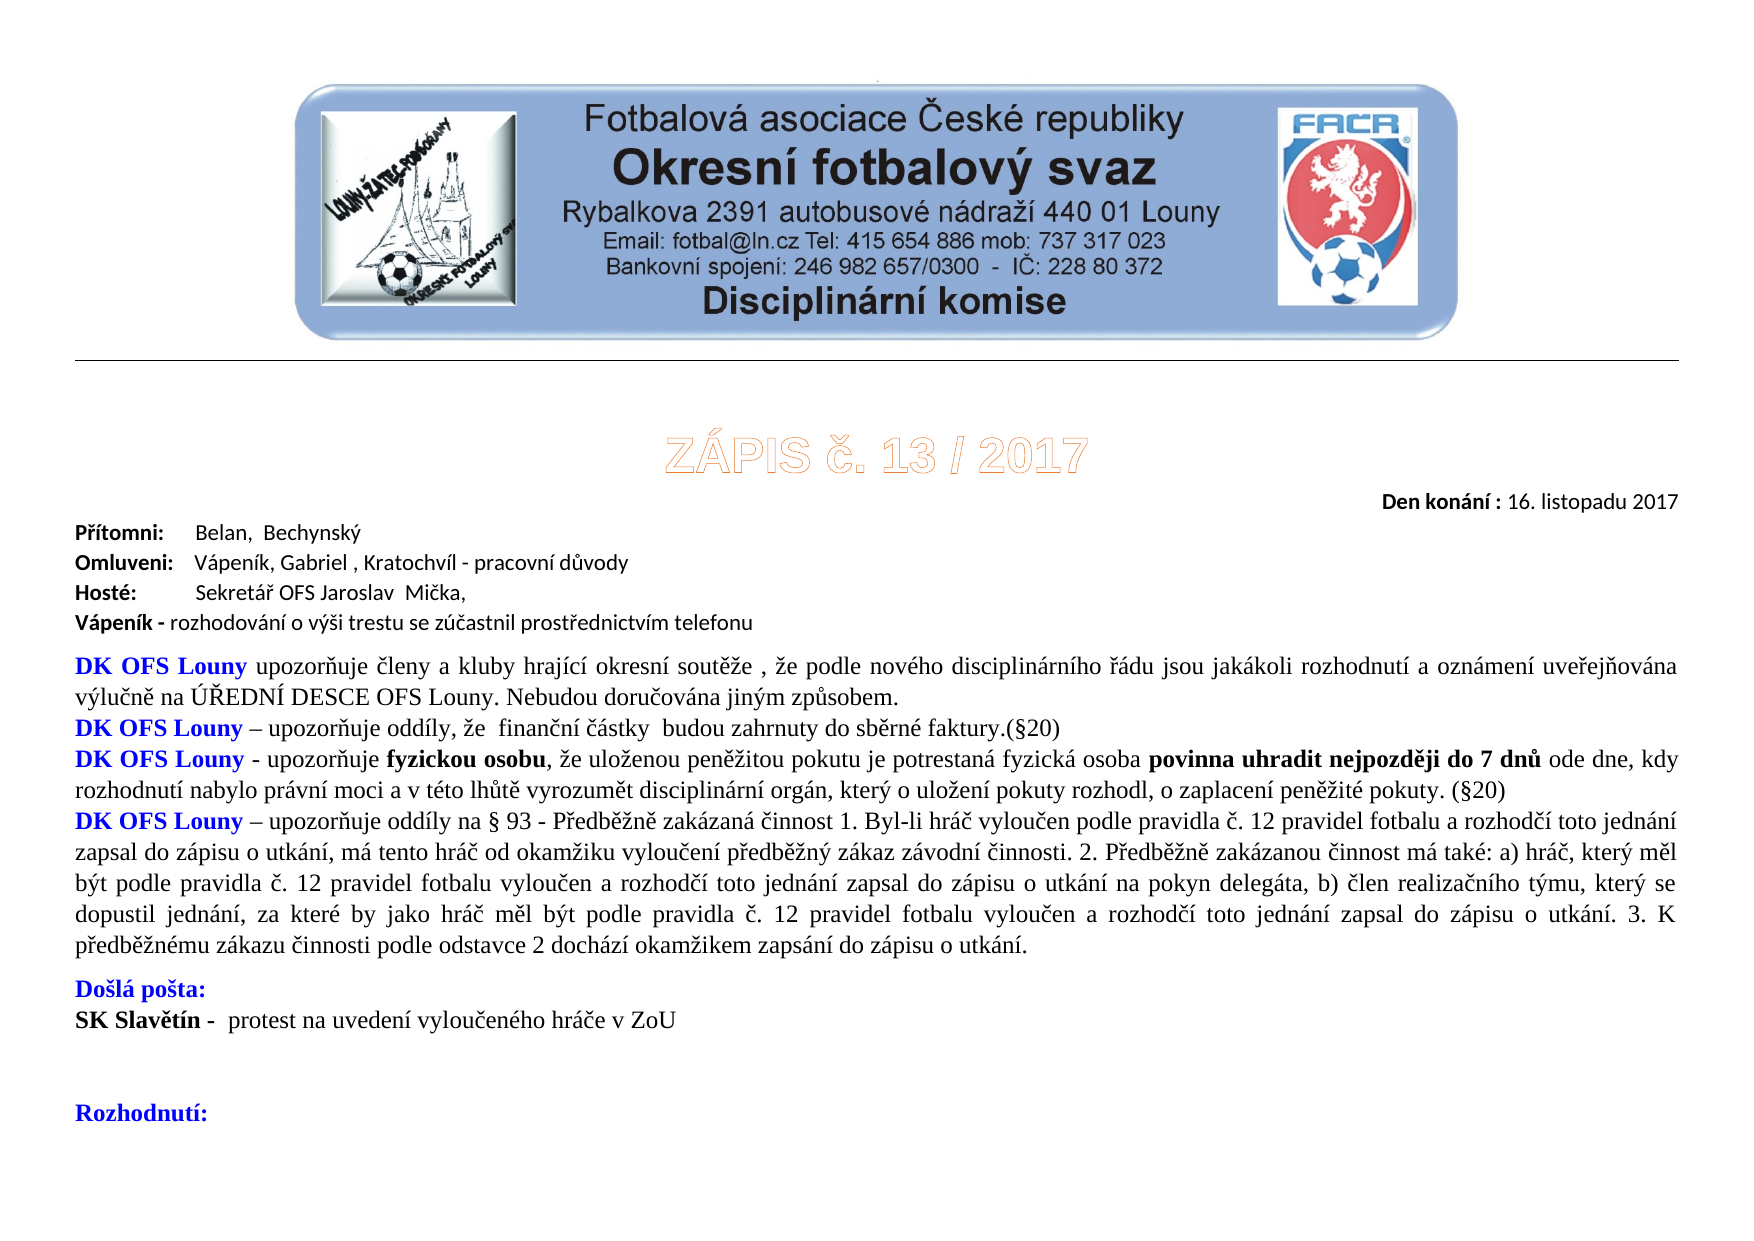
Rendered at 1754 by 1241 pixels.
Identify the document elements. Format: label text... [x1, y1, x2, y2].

text Došlá pošta: [75, 974, 1679, 1003]
picture [288, 75, 1467, 358]
text ZÁPIS č. 13 / 2017 [75, 425, 1679, 483]
text Vápeník - rozhodování o výši trestu se zúčastnil prostřednictvím telefonu [75, 608, 1679, 636]
text DK OFS Louny – upozorňuje oddíly na § 93 - Předběžně zakázaná činnost 1. Byl-li hráč vyloučen podle pravidla č. 12 pravidel fotbalu a rozhodčí toto jednání zapsal do zápisu o utkání, má tento hráč od okamžiku vyloučení předběžný zákaz závodní činnosti. 2. Předběžně zakázanou činnost má také: a) hráč, který měl být podle pravidla č. 12 pravidel fotbalu vyloučen a rozhodčí toto jednání zapsal do zápisu o utkání na pokyn delegáta, b) člen realizačního týmu, který se dopustil jednání, za které by jako hráč měl být podle pravidla č. 12 pravidel fotbalu vyloučen a rozhodčí toto jednání zapsal do zápisu o utkání. 3. K předběžnému zákazu činnosti podle odstavce 2 dochází okamžikem zapsání do zápisu o utkání. [75, 806, 1679, 959]
text SK Slavětín - protest na uvedení vyloučeného hráče v ZoU [75, 1005, 1679, 1034]
text DK OFS Louny upozorňuje členy a kluby hrající okresní soutěže , že podle nového disciplinárního řádu jsou jakákoli rozhodnutí a oznámení uveřejňována výlučně na ÚŘEDNÍ DESCE OFS Louny. Nebudou doručována jiným způsobem. [75, 651, 1679, 711]
text Přítomni: Belan, Bechynský [75, 518, 1679, 546]
text Omluveni: Vápeník, Gabriel , Kratochvíl - pracovní důvody [75, 548, 1679, 576]
text DK OFS Louny - upozorňuje fyzickou osobu, že uloženou peněžitou pokutu je potrestaná fyzická osoba povinna uhradit nejpozději do 7 dnů ode dne, kdy rozhodnutí nabylo právní moci a v této lhůtě vyrozumět disciplinární orgán, který o uložení pokuty rozhodl, o zaplacení peněžité pokuty. (§20) [75, 744, 1679, 804]
text Rozhodnutí: [75, 1098, 1679, 1127]
text Hosté: Sekretář OFS Jaroslav Mička, [75, 578, 1679, 606]
text DK OFS Louny – upozorňuje oddíly, že finanční částky budou zahrnuty do sběrné faktury.(§20) [75, 713, 1679, 742]
text Den konání : 16. listopadu 2017 [75, 487, 1679, 516]
